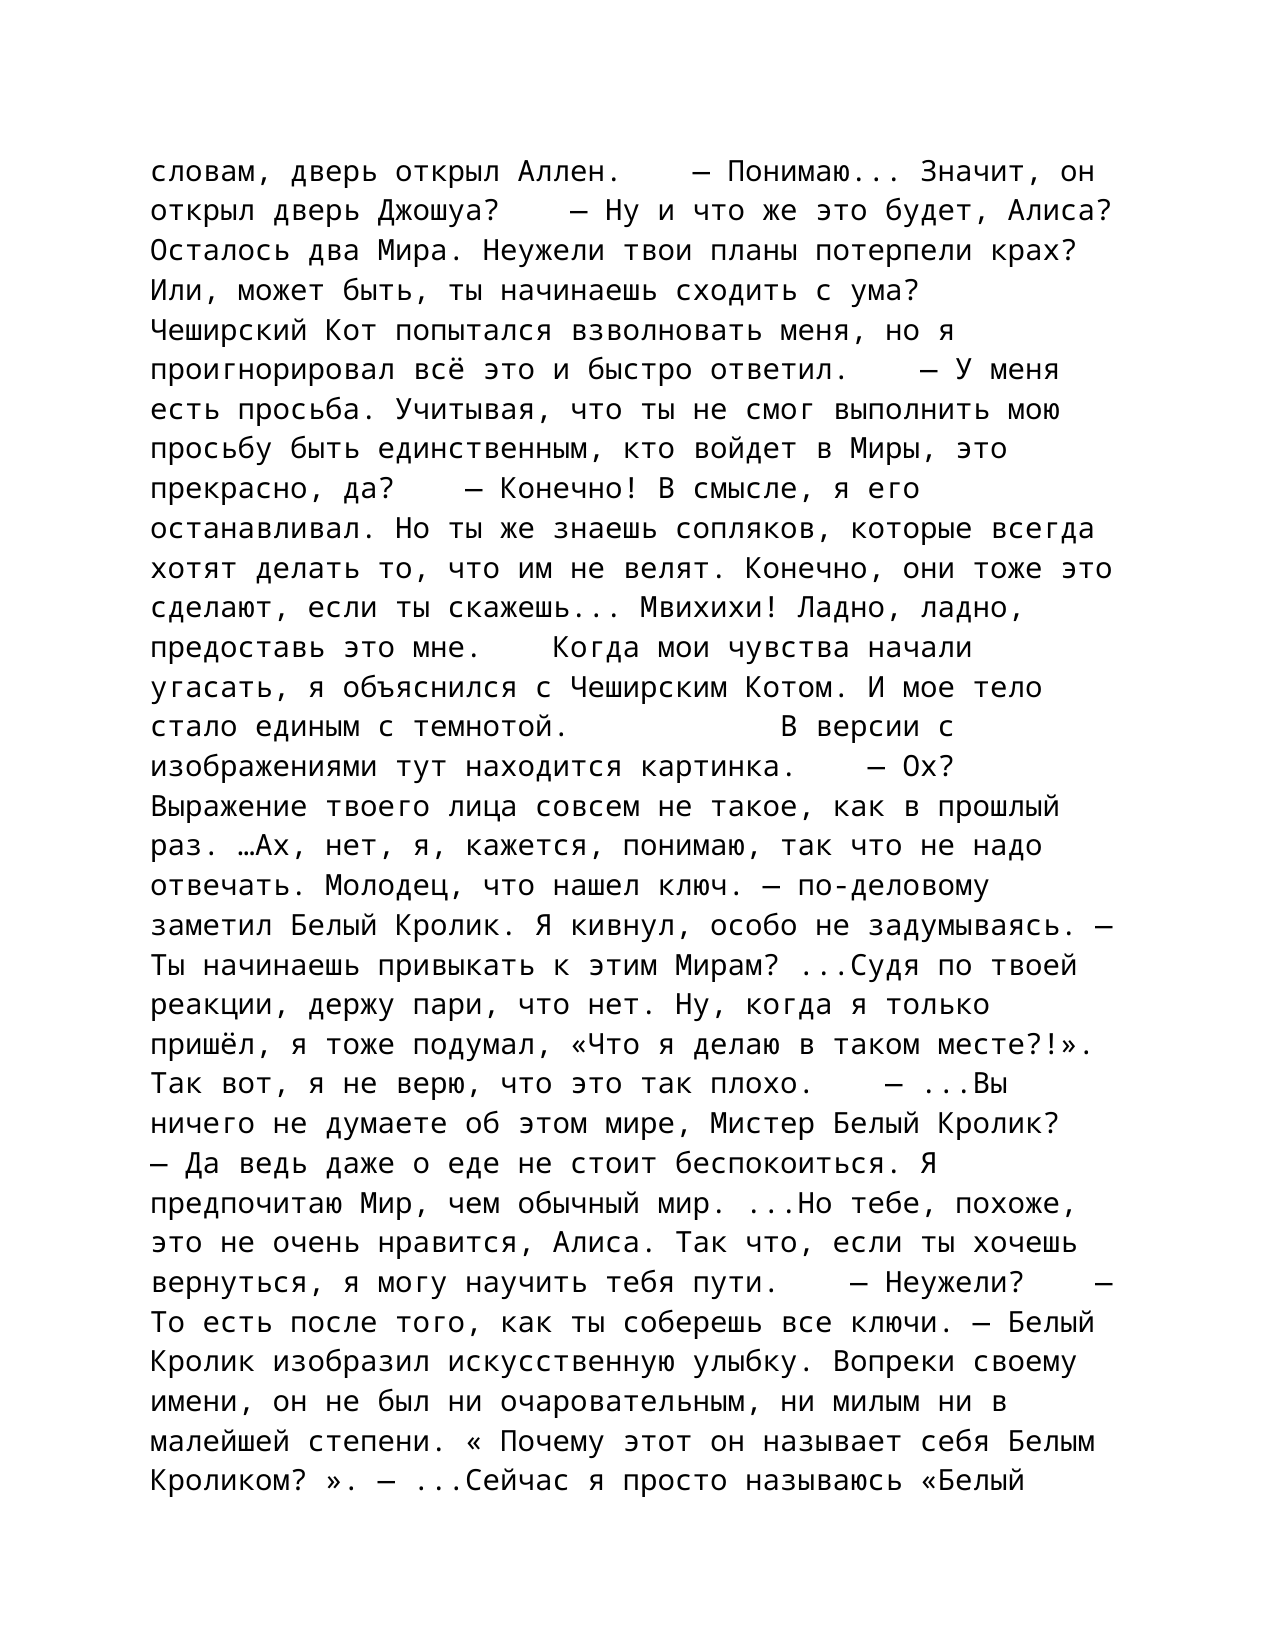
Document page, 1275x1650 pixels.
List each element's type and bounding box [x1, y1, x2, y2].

text [150, 150, 1125, 1499]
